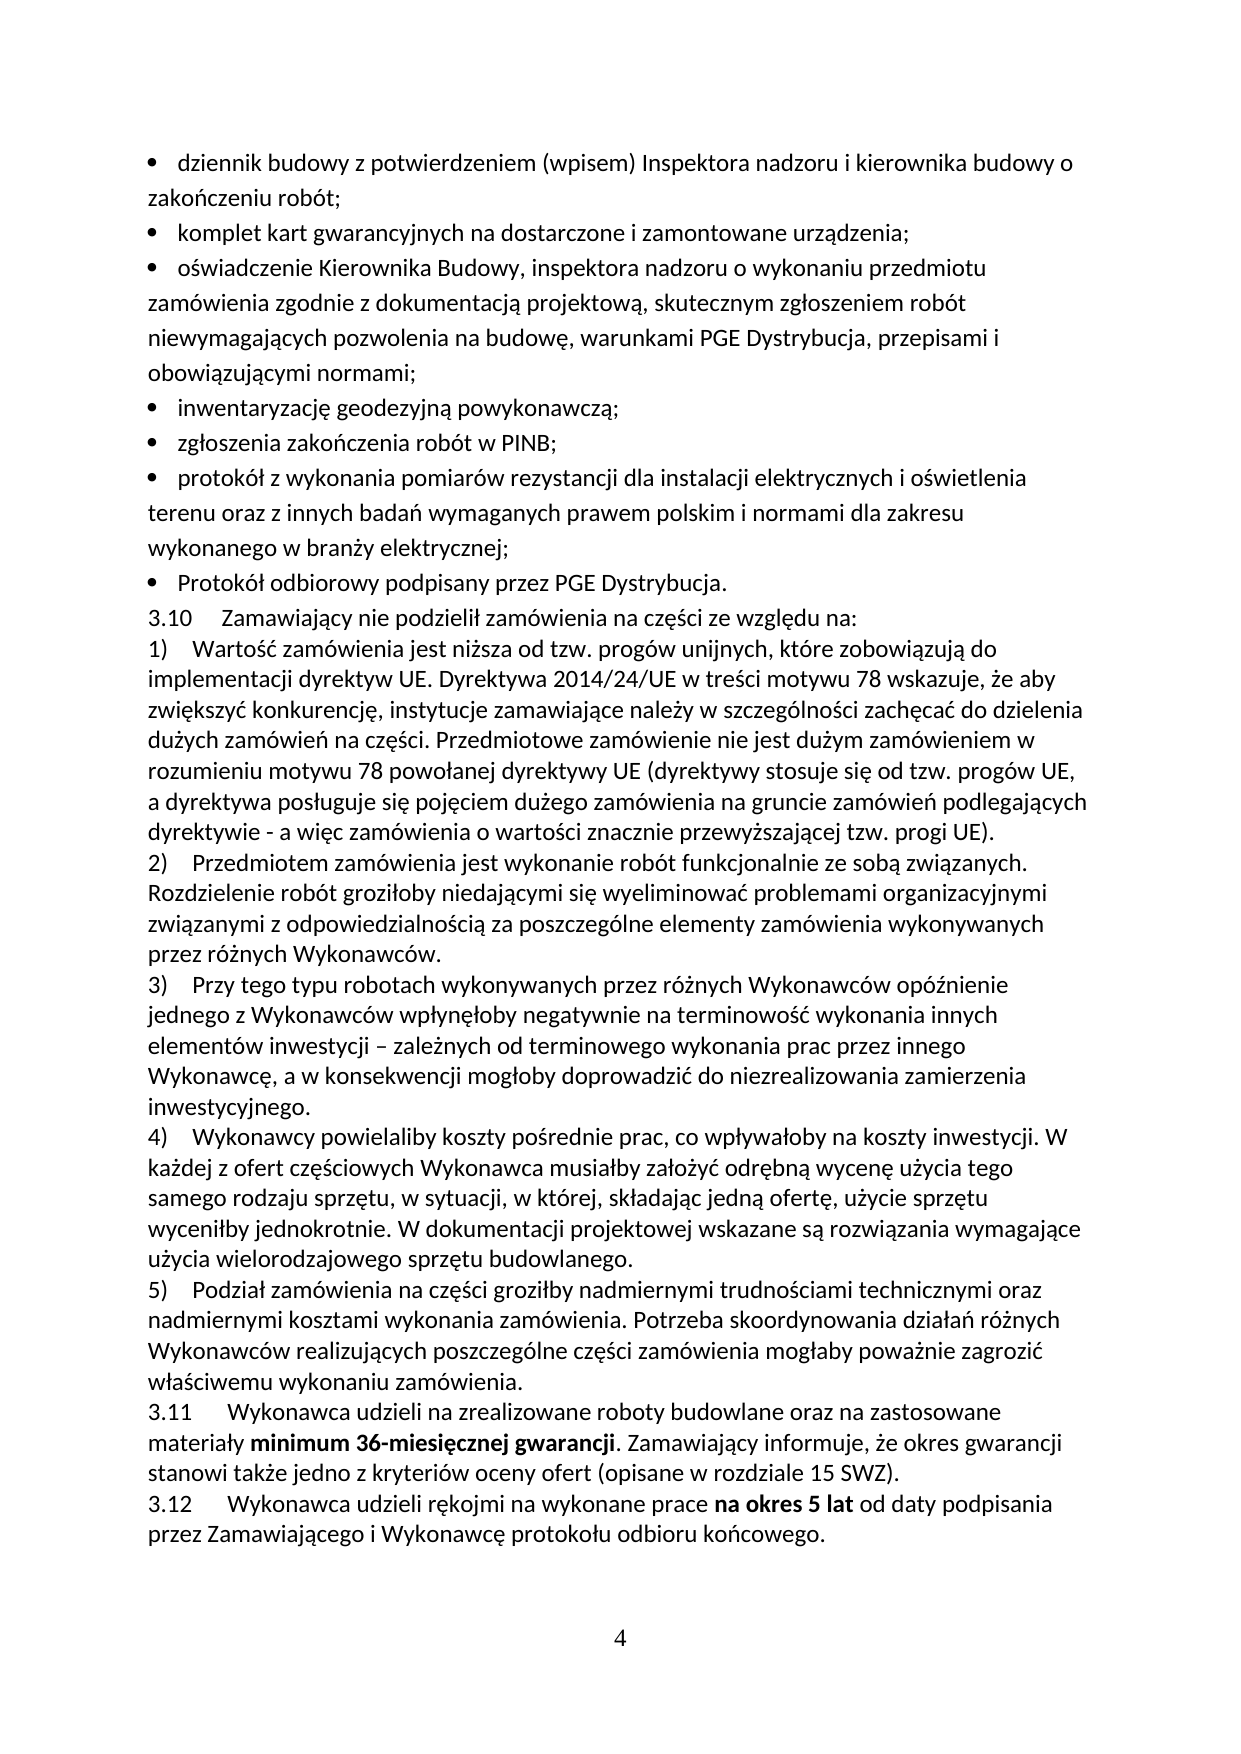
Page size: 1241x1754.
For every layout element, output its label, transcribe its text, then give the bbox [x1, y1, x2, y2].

list komplet kart gwarancyjnych na dostarczone i zamontowane urządzenia; [148, 218, 1093, 248]
list Podział zamówienia na części groziłby nadmiernymi trudnościami technicznymi oraz nadmiernymi kosztami wykonania zamówienia. Potrzeba skoordynowania działań różnych Wykonawców realizujących poszczególne części zamówienia mogłaby poważnie zagrozić właściwemu wykonaniu zamówienia. [148, 1274, 1093, 1396]
list Przedmiotem zamówienia jest wykonanie robót funkcjonalnie ze sobą związanych. Rozdzielenie robót groziłoby niedającymi się wyeliminować problemami organizacyjnymi związanymi z odpowiedzialnością za poszczególne elementy zamówienia wykonywanych przez różnych Wykonawców. [148, 847, 1093, 969]
list oświadczenie Kierownika Budowy, inspektora nadzoru o wykonaniu przedmiotu zamówienia zgodnie z dokumentacją projektową, skutecznym zgłoszeniem robót niewymagających pozwolenia na budowę, warunkami PGE Dystrybucja, przepisami i obowiązującymi normami; [148, 253, 1093, 388]
list zgłoszenia zakończenia robót w PINB; [148, 428, 1093, 458]
list Wykonawca udzieli rękojmi na wykonane prace na okres 5 lat od daty podpisania przez Zamawiającego i Wykonawcę protokołu odbioru końcowego. [148, 1488, 1093, 1549]
list Wykonawca udzieli na zrealizowane roboty budowlane oraz na zastosowane materiały minimum 36-miesięcznej gwarancji. Zamawiający informuje, że okres gwarancji stanowi także jedno z kryteriów oceny ofert (opisane w rozdziale 15 SWZ). [148, 1396, 1093, 1488]
list protokół z wykonania pomiarów rezystancji dla instalacji elektrycznych i oświetlenia terenu oraz z innych badań wymaganych prawem polskim i normami dla zakresu wykonanego w branży elektrycznej; [148, 463, 1093, 563]
list Wartość zamówienia jest niższa od tzw. progów unijnych, które zobowiązują do implementacji dyrektyw UE. Dyrektywa 2014/24/UE w treści motywu 78 wskazuje, że aby zwiększyć konkurencję, instytucje zamawiające należy w szczególności zachęcać do dzielenia dużych zamówień na części. Przedmiotowe zamówienie nie jest dużym zamówieniem w rozumieniu motywu 78 powołanej dyrektywy UE (dyrektywy stosuje się od tzw. progów UE, a dyrektywa posługuje się pojęciem dużego zamówienia na gruncie zamówień podlegających dyrektywie - a więc zamówienia o wartości znacznie przewyższającej tzw. progi UE). [148, 633, 1093, 847]
list inwentaryzację geodezyjną powykonawczą; [148, 393, 1093, 423]
list Przy tego typu robotach wykonywanych przez różnych Wykonawców opóźnienie jednego z Wykonawców wpłynęłoby negatywnie na terminowość wykonania innych elementów inwestycji – zależnych od terminowego wykonania prac przez innego Wykonawcę, a w konsekwencji mogłoby doprowadzić do niezrealizowania zamierzenia inwestycyjnego. [148, 969, 1093, 1121]
list dziennik budowy z potwierdzeniem (wpisem) Inspektora nadzoru i kierownika budowy o zakończeniu robót; [148, 148, 1093, 213]
list Zamawiający nie podzielił zamówienia na części ze względu na: [148, 603, 1093, 633]
list Protokół odbiorowy podpisany przez PGE Dystrybucja. [148, 568, 1093, 598]
list Wykonawcy powielaliby koszty pośrednie prac, co wpływałoby na koszty inwestycji. W każdej z ofert częściowych Wykonawca musiałby założyć odrębną wycenę użycia tego samego rodzaju sprzętu, w sytuacji, w której, składając jedną ofertę, użycie sprzętu wyceniłby jednokrotnie. W dokumentacji projektowej wskazane są rozwiązania wymagające użycia wielorodzajowego sprzętu budowlanego. [148, 1121, 1093, 1274]
